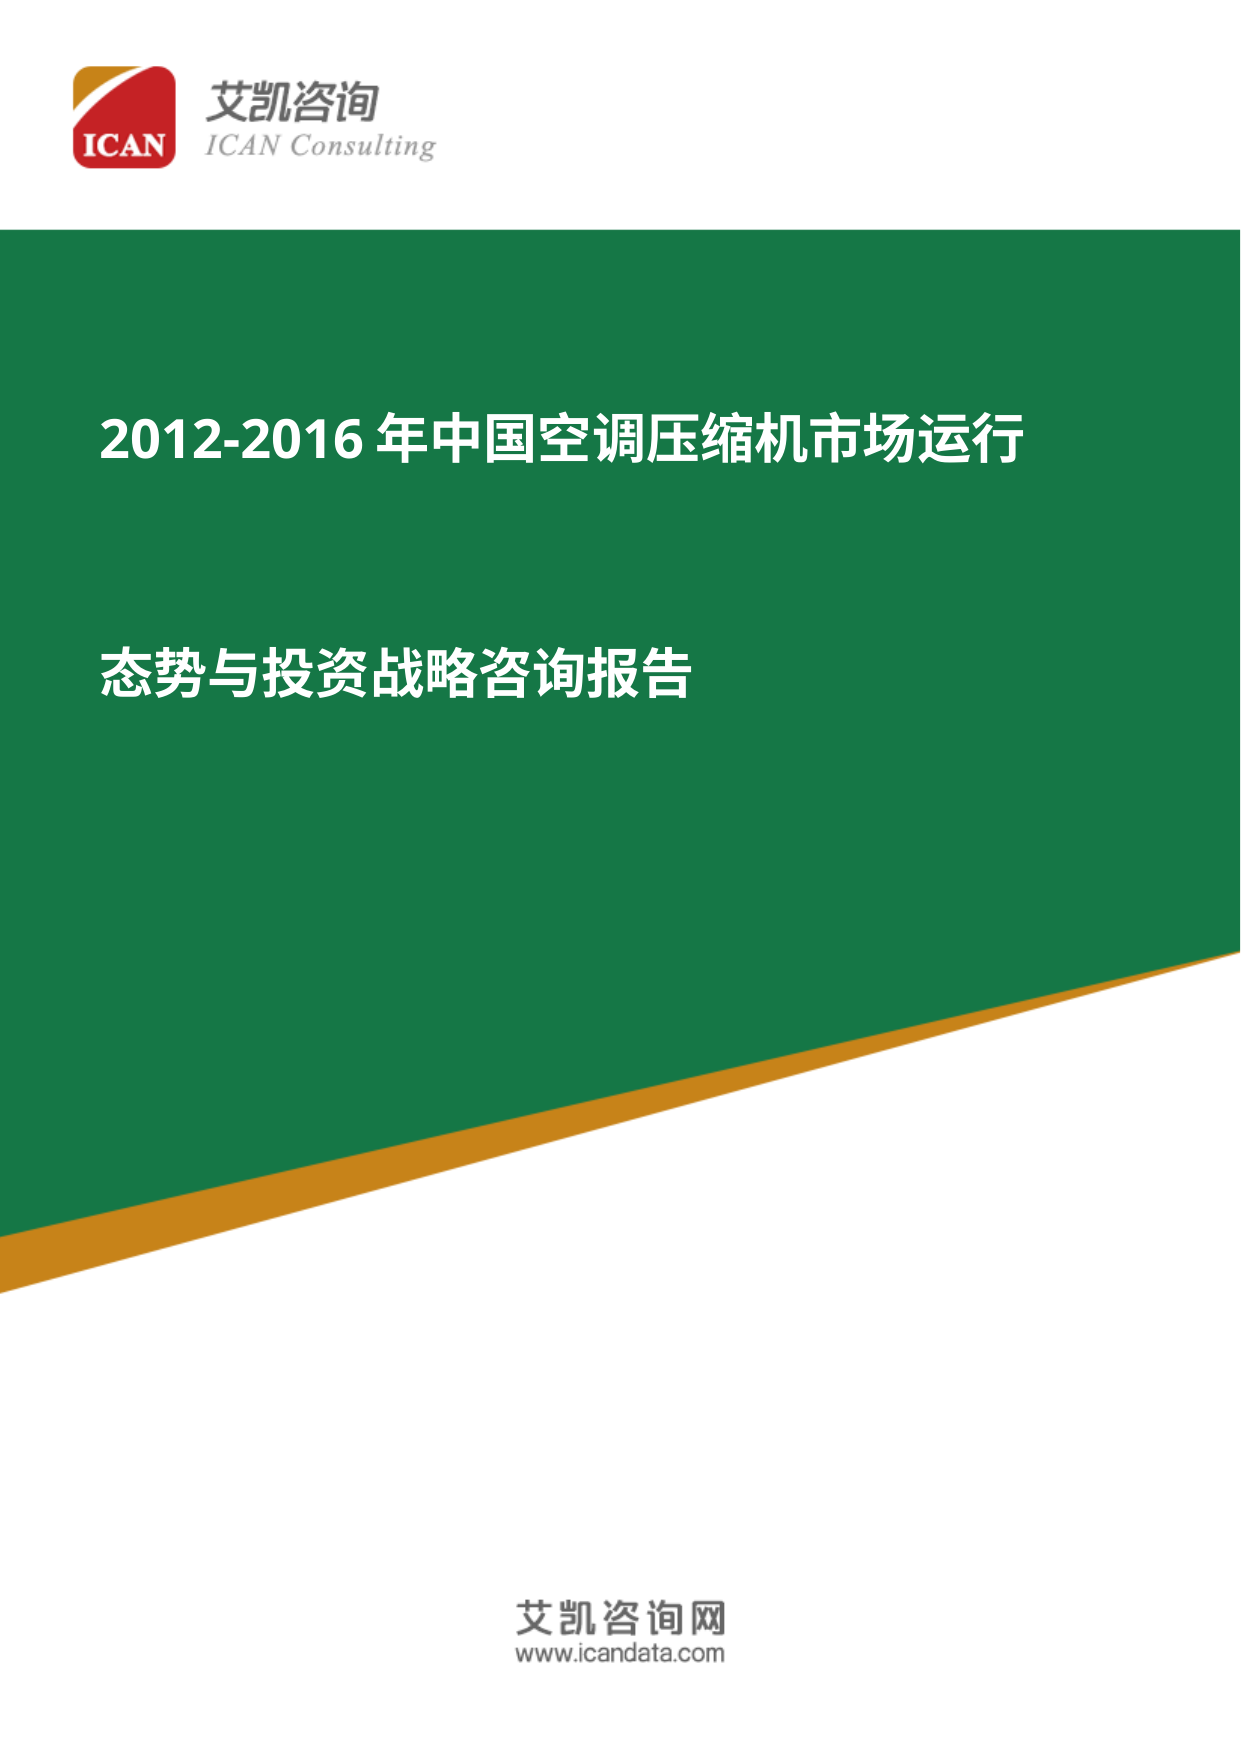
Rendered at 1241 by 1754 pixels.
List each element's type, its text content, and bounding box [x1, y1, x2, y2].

subtitle 2012-2016年中国空调压缩机市场运行态势与投资战略咨询报告 [99, 386, 1053, 718]
picture [0, 5, 1241, 1754]
